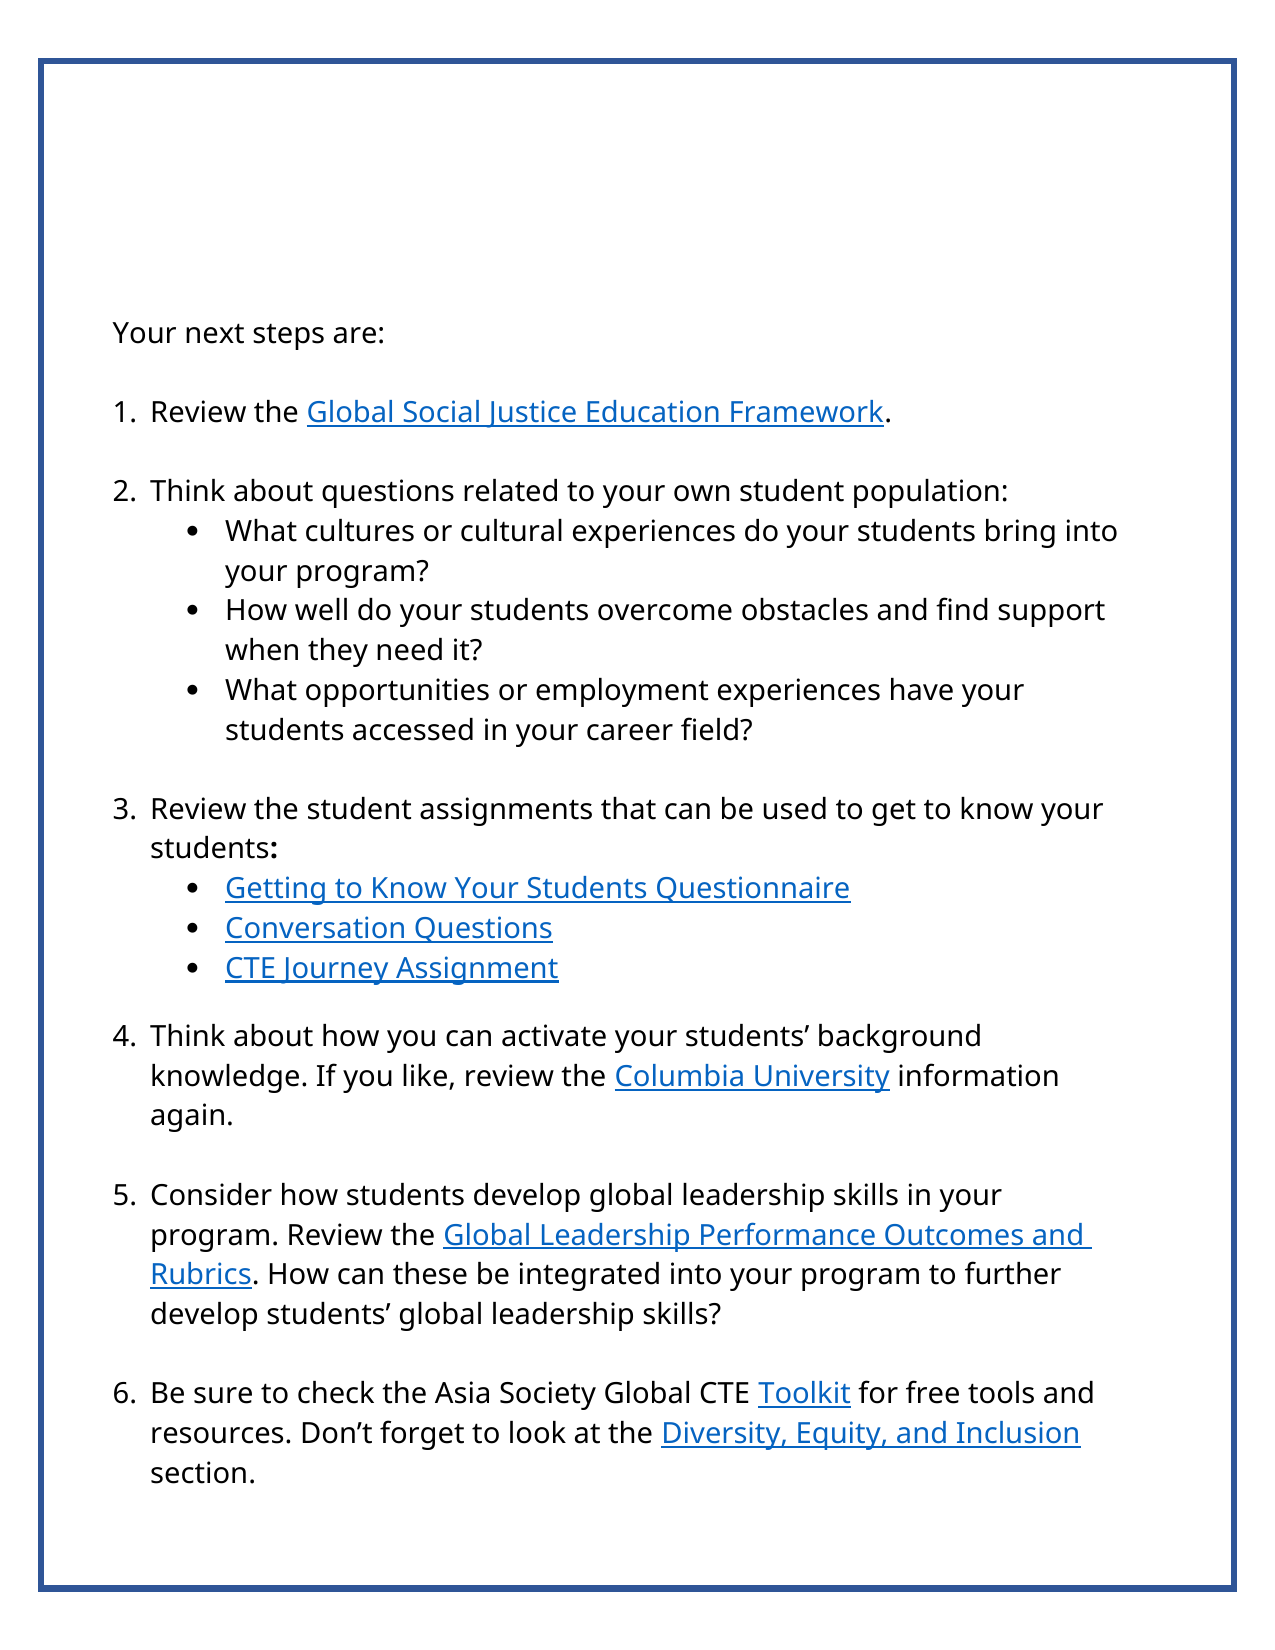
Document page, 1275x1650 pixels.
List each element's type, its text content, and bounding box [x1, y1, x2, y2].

list Review the Global Social Justice Education Framework. [112, 391, 1125, 431]
list What cultures or cultural experiences do your students bring into your program? [187, 510, 1125, 590]
list Consider how students develop global leadership skills in your program. Review the Global Leadership Performance Outcomes and Rubrics. How can these be integrated into your program to further develop students’ global leadership skills? [112, 1174, 1125, 1333]
list How well do your students overcome obstacles and find support when they need it? [187, 590, 1125, 669]
list Be sure to check the Asia Society Global CTE Toolkit for free tools and resources. Don’t forget to look at the Diversity, Equity, and Inclusion section. [112, 1372, 1125, 1492]
list Conversation Questions [187, 907, 1125, 947]
list Review the student assignments that can be used to get to know your students: [112, 788, 1125, 867]
list Think about how you can activate your students’ background knowledge. If you like, review the Columbia University information again. [112, 1015, 1125, 1134]
list Getting to Know Your Students Questionnaire [187, 867, 1125, 907]
text Your next steps are: [112, 312, 1125, 352]
list CTE Journey Assignment [187, 947, 1125, 1015]
list What opportunities or employment experiences have your students accessed in your career field? [187, 669, 1125, 748]
list Think about questions related to your own student population: [112, 471, 1125, 510]
